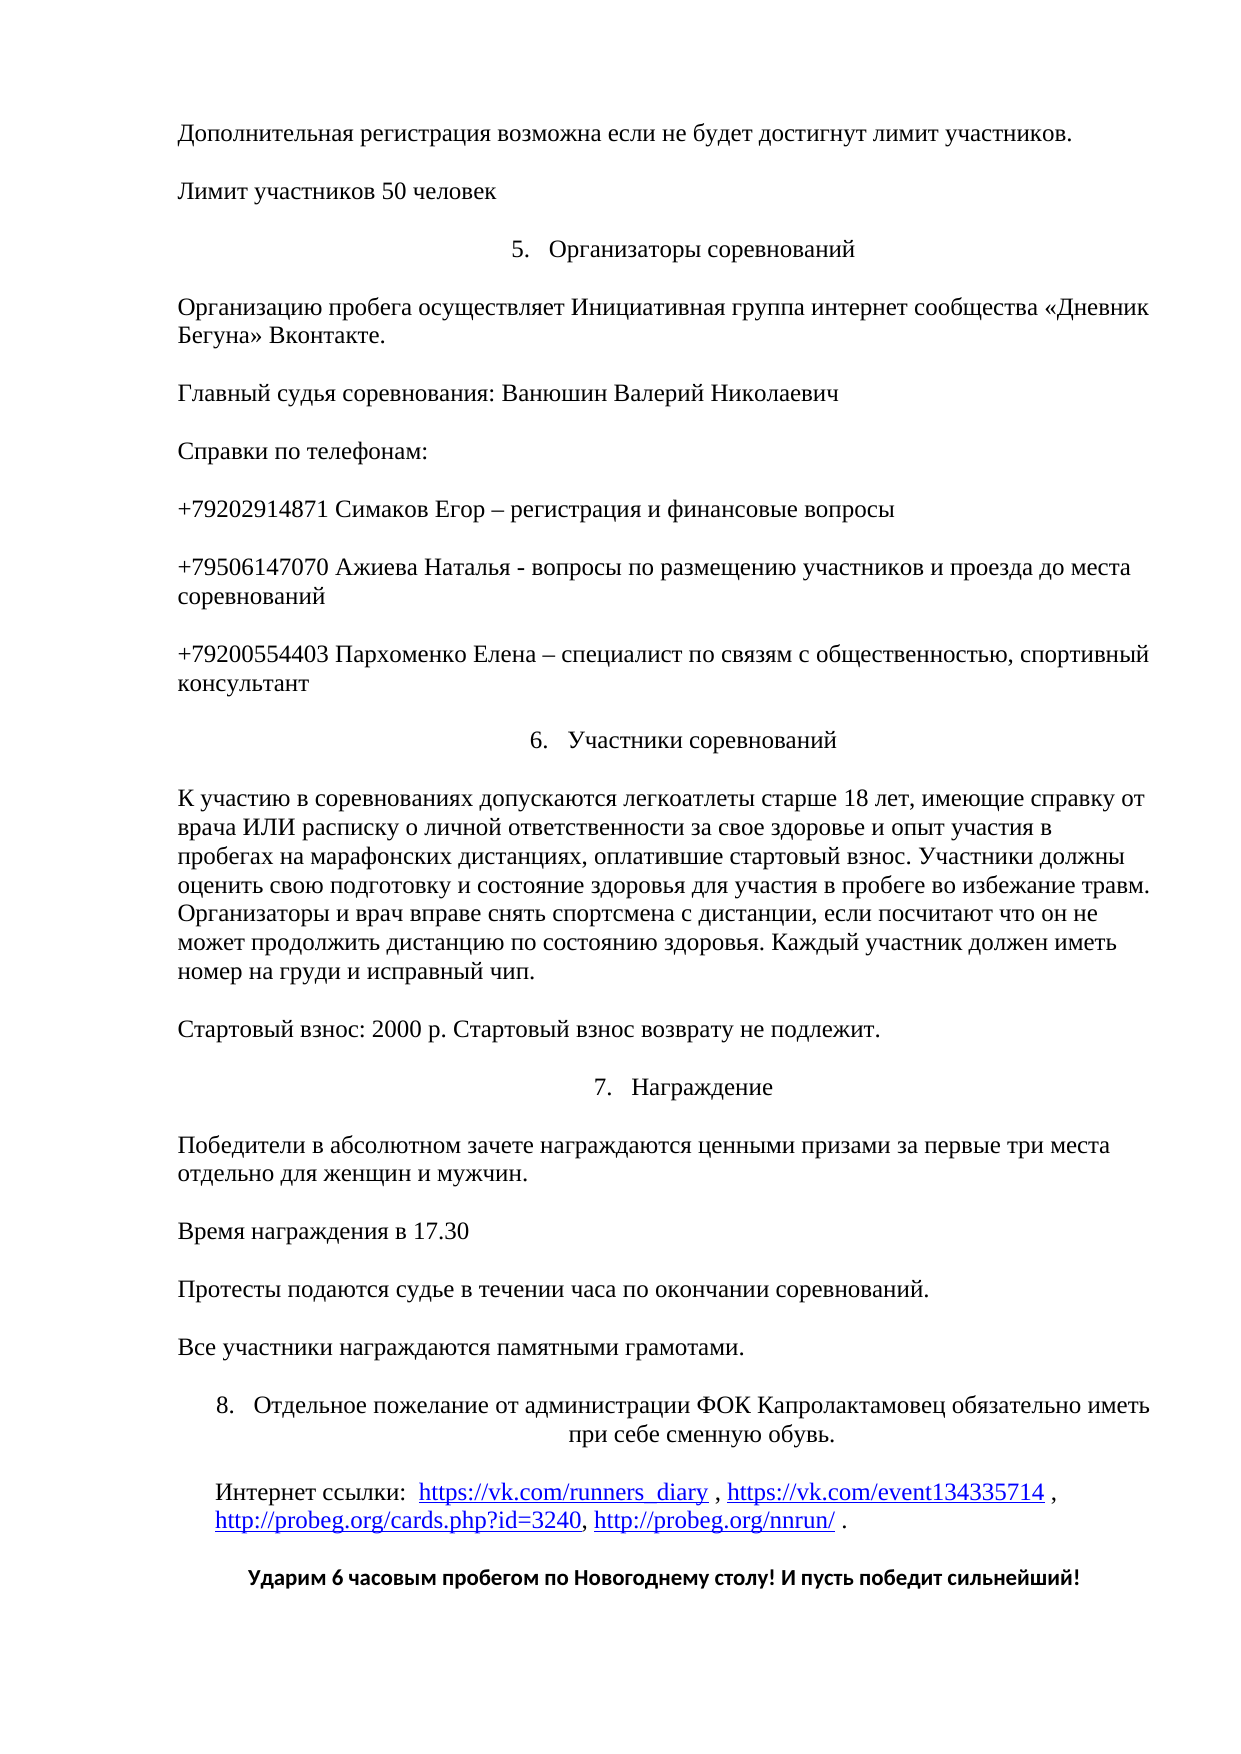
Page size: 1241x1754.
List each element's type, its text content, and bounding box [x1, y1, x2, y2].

text Интернет ссылки: https://vk.com/runners_diary , https://vk.com/event134335714 , http://probeg.org/cards.php?id=3240, http://probeg.org/nnrun/ . [215, 1477, 1152, 1534]
text +79202914871 Симаков Егор – регистрация и финансовые вопросы [177, 494, 1152, 523]
list Отдельное пожелание от администрации ФОК Капролактамовец обязательно иметь при себе сменную обувь. [215, 1390, 1152, 1448]
list Награждение [215, 1072, 1152, 1101]
text Протесты подаются судье в течении часа по окончании соревнований. [177, 1274, 1152, 1303]
text Главный судья соревнования: Ванюшин Валерий Николаевич [177, 378, 1152, 407]
text Лимит участников 50 человек [177, 176, 1152, 205]
text +79506147070 Ажиева Наталья - вопросы по размещению участников и проезда до места соревнований [177, 552, 1152, 610]
text Победители в абсолютном зачете награждаются ценными призами за первые три места отдельно для женщин и мужчин. [177, 1130, 1152, 1187]
text Организацию пробега осуществляет Инициативная группа интернет сообщества «Дневник Бегуна» Вконтакте. [177, 292, 1152, 349]
list Участники соревнований [215, 726, 1152, 754]
text +79200554403 Пархоменко Елена – специалист по связям с общественностью, спортивный консультант [177, 639, 1152, 696]
text Справки по телефонам: [177, 436, 1152, 465]
text Дополнительная регистрация возможна если не будет достигнут лимит участников. [177, 118, 1152, 147]
text Время награждения в 17.30 [177, 1216, 1152, 1245]
text К участию в соревнованиях допускаются легкоатлеты старше 18 лет, имеющие справку от врача ИЛИ расписку о личной ответственности за свое здоровье и опыт участия в пробегах на марафонских дистанциях, оплатившие стартовый взнос. Участники должны оценить свою подготовку и состояние здоровья для участия в пробеге во избежание травм. Организаторы и врач вправе снять спортсмена с дистанции, если посчитают что он не может продолжить дистанцию по состоянию здоровья. Каждый участник должен иметь номер на груди и исправный чип. [177, 783, 1152, 985]
text Ударим 6 часовым пробегом по Новогоднему столу! И пусть победит сильнейший! [177, 1563, 1152, 1592]
list Организаторы соревнований [215, 234, 1152, 263]
text Стартовый взнос: 2000 р. Стартовый взнос возврату не подлежит. [177, 1014, 1152, 1043]
text Все участники награждаются памятными грамотами. [177, 1332, 1152, 1361]
